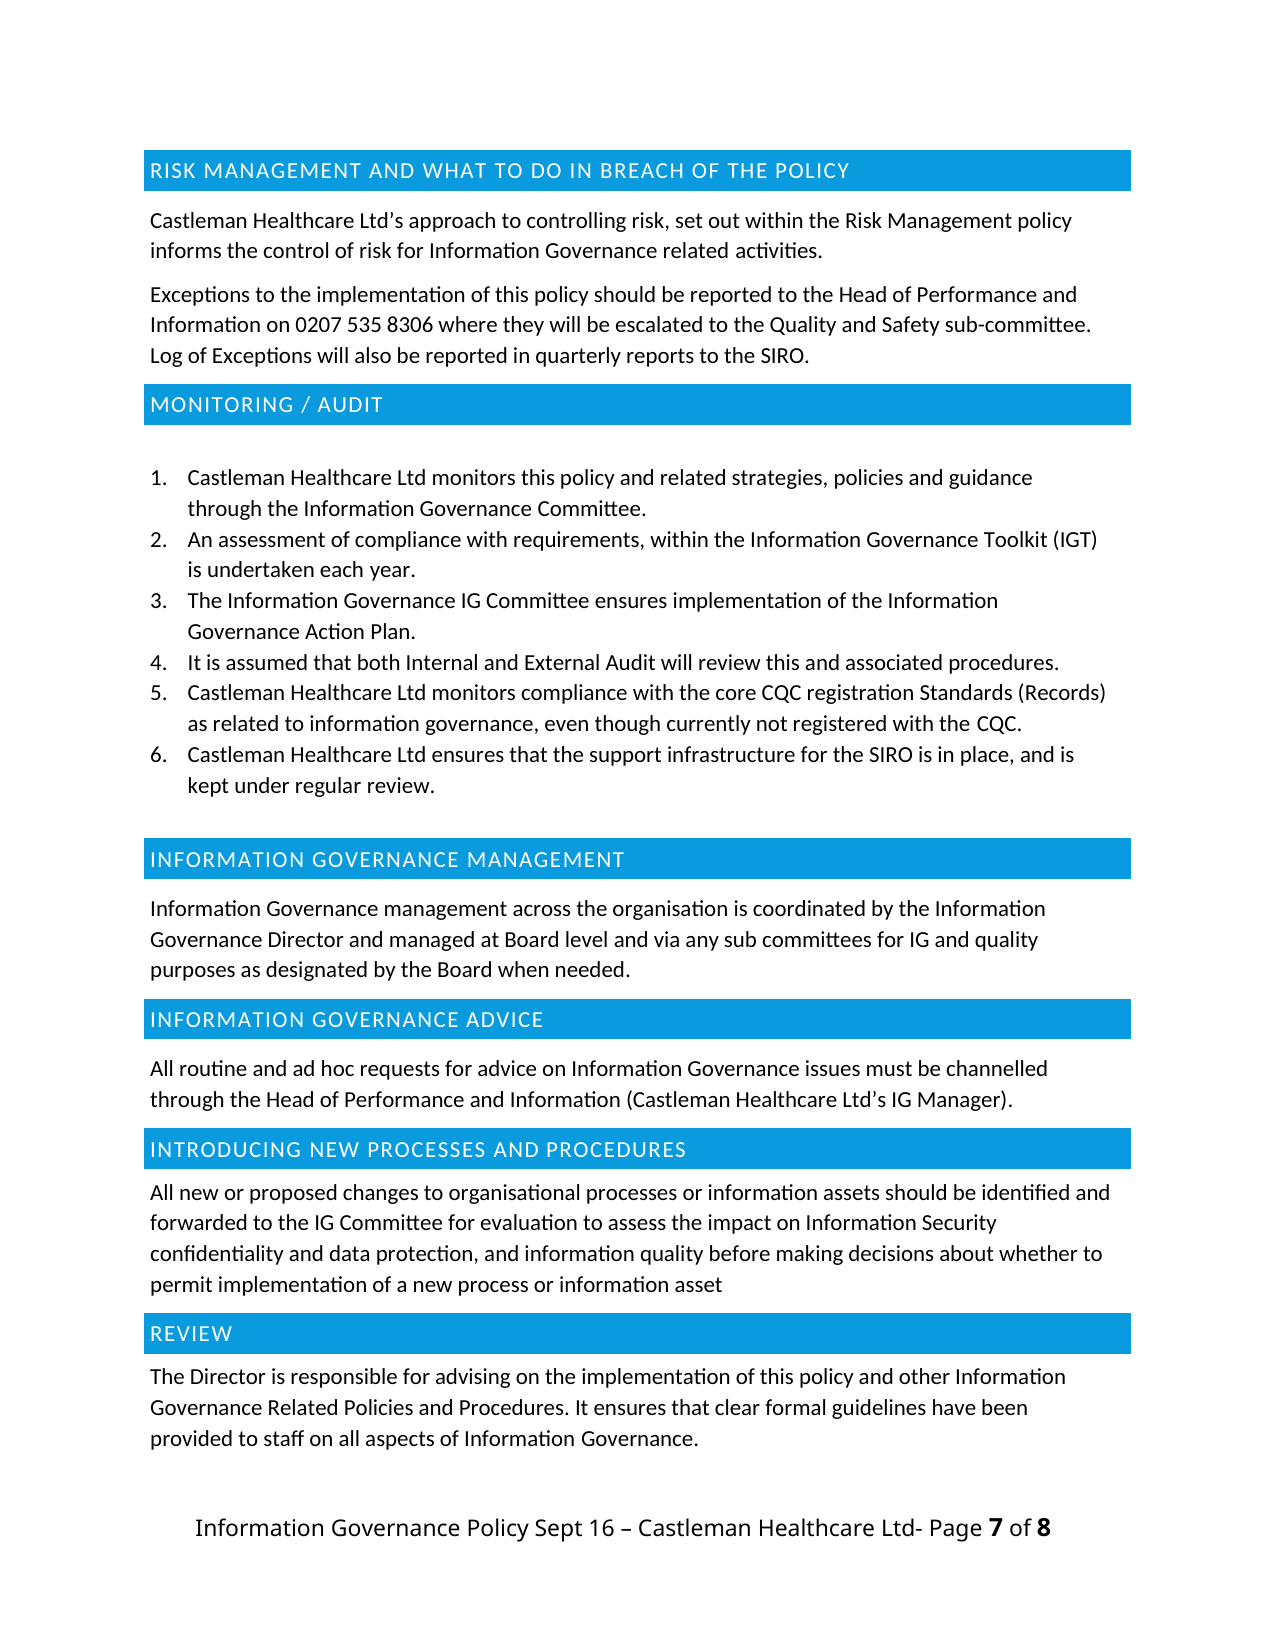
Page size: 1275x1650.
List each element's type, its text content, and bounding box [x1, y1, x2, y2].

subtitle Introducing New Processes and Procedures [150, 1135, 1125, 1163]
text Information Governance management across the organisation is coordinated by the Information Governance Director and managed at Board level and via any sub committees for IG and quality purposes as designated by the Board when needed. [150, 894, 1113, 984]
text The Director is responsible for advising on the implementation of this policy and other Information Governance Related Policies and Procedures. It ensures that clear formal guidelines have been provided to staff on all aspects of Information Governance. [150, 1362, 1113, 1452]
list An assessment of compliance with requirements, within the Information Governance Toolkit (IGT) is undertaken each year. [150, 525, 1113, 584]
subtitle Information Governance Management [150, 845, 1125, 873]
subtitle Monitoring / Audit [150, 391, 1125, 419]
list The Information Governance IG Committee ensures implementation of the Information Governance Action Plan. [150, 586, 1113, 645]
list Castleman Healthcare Ltd monitors compliance with the core CQC registration Standards (Records) as related to information governance, even though currently not registered with the CQC. [150, 678, 1113, 737]
list Castleman Healthcare Ltd monitors this policy and related strategies, policies and guidance through the Information Governance Committee. [150, 463, 1113, 522]
text All routine and ad hoc requests for advice on Information Governance issues must be channelled through the Head of Performance and Information (Castleman Healthcare Ltd’s IG Manager). [150, 1054, 1113, 1113]
list Castleman Healthcare Ltd ensures that the support infrastructure for the SIRO is in place, and is kept under regular review. [150, 740, 1113, 799]
text All new or proposed changes to organisational processes or information assets should be identified and forwarded to the IG Committee for evaluation to assess the impact on Information Security confidentiality and data protection, and information quality before making decisions about whether to permit implementation of a new process or information asset [150, 1178, 1113, 1298]
list It is assumed that both Internal and External Audit will review this and associated procedures. [150, 648, 1113, 676]
subtitle Information Governance Advice [150, 1005, 1125, 1033]
subtitle Risk Management and what to do in breach of the Policy [150, 156, 1125, 184]
text Castleman Healthcare Ltd’s approach to controlling risk, set out within the Risk Management policy informs the control of risk for Information Governance related activities. [150, 206, 1113, 264]
subtitle Review [150, 1319, 1125, 1347]
text Exceptions to the implementation of this policy should be reported to the Head of Performance and Information on 0207 535 8306 where they will be escalated to the Quality and Safety sub-committee. Log of Exceptions will also be reported in quarterly reports to the SIRO. [150, 280, 1113, 369]
